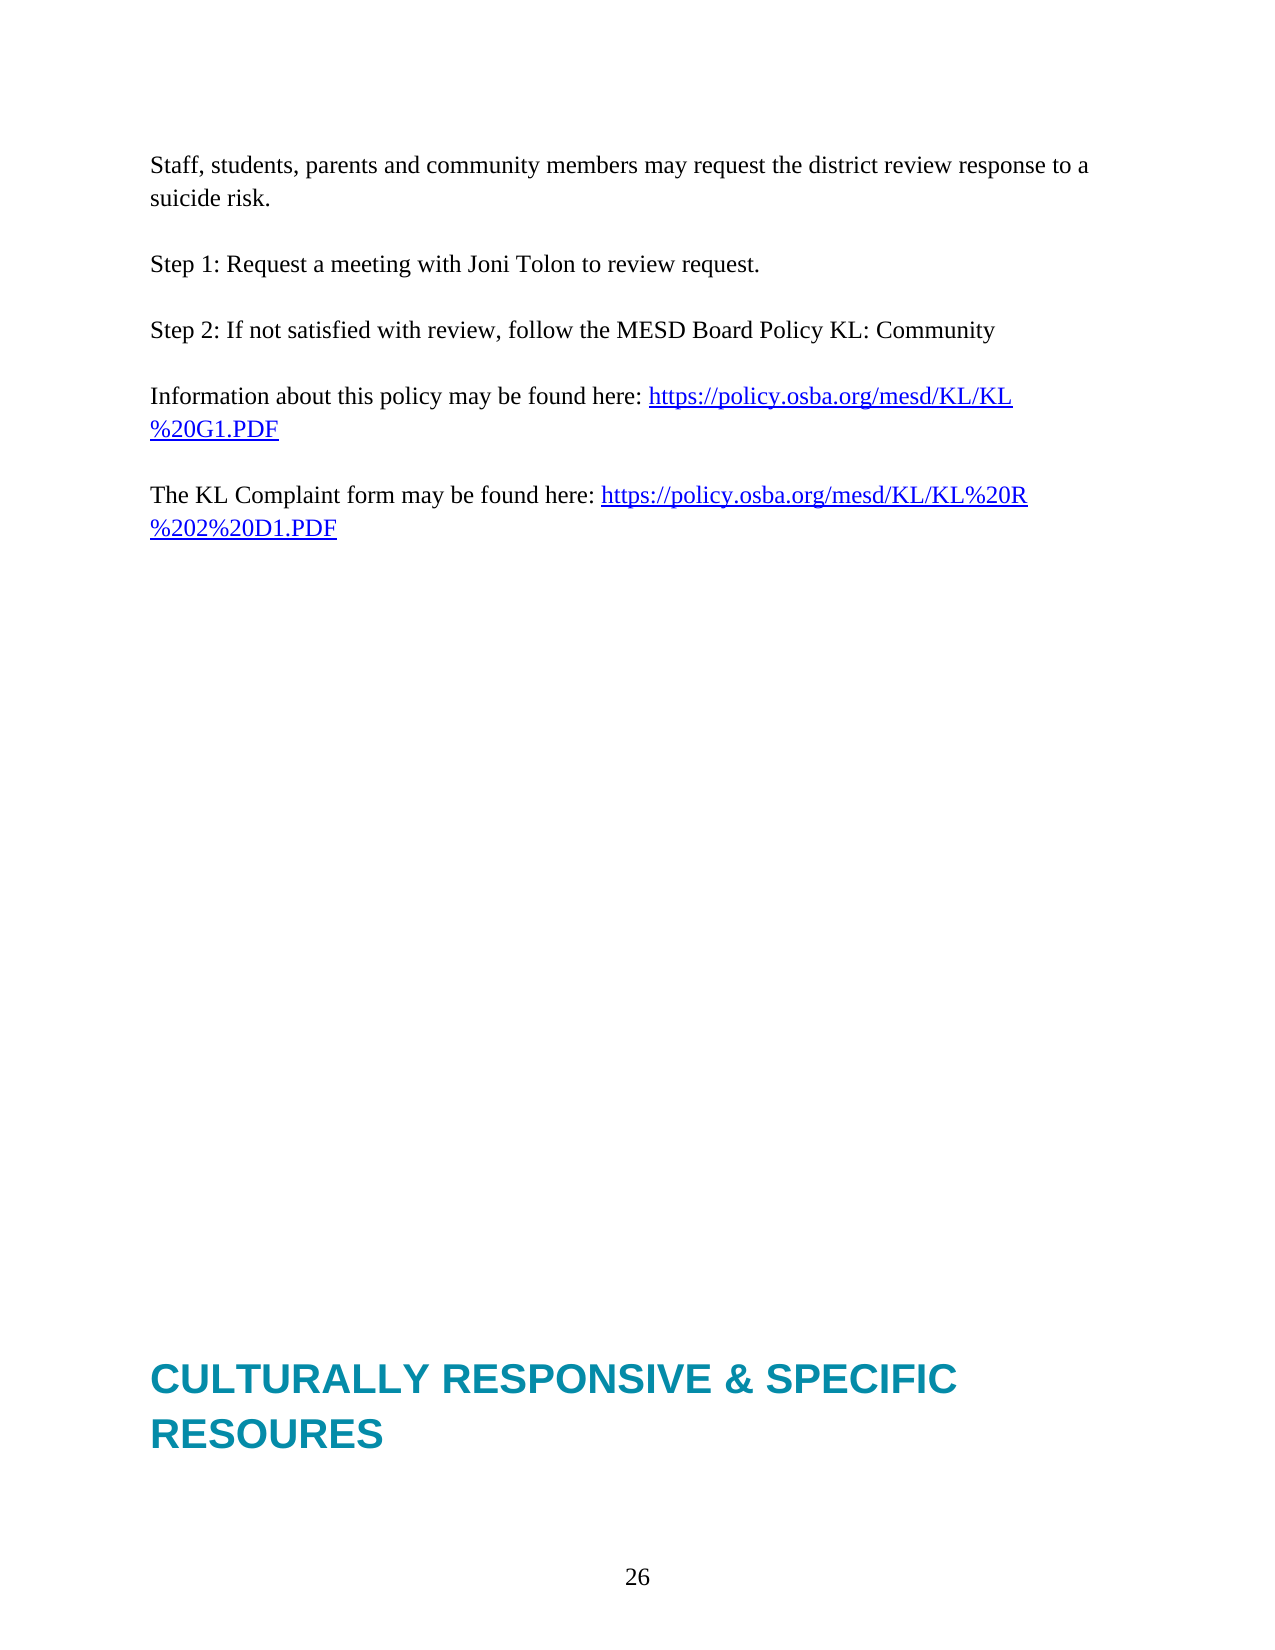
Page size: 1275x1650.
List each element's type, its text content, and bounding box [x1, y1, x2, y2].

text Step 2: If not satisfied with review, follow the MESD Board Policy KL: Community [150, 315, 1125, 344]
text Staff, students, parents and community members may request the district review response to a suicide risk. [150, 150, 1125, 212]
text Step 1: Request a meeting with Joni Tolon to review request. [150, 249, 1125, 278]
text Information about this policy may be found here: https://policy.osba.org/mesd/KL/KL%20G1.PDF [150, 381, 1125, 443]
text The KL Complaint form may be found here: https://policy.osba.org/mesd/KL/KL%20R%202%20D1.PDF [150, 480, 1125, 542]
subtitle CULTURALLY RESPONSIVE & SPECIFIC RESOURES [150, 1354, 1125, 1457]
